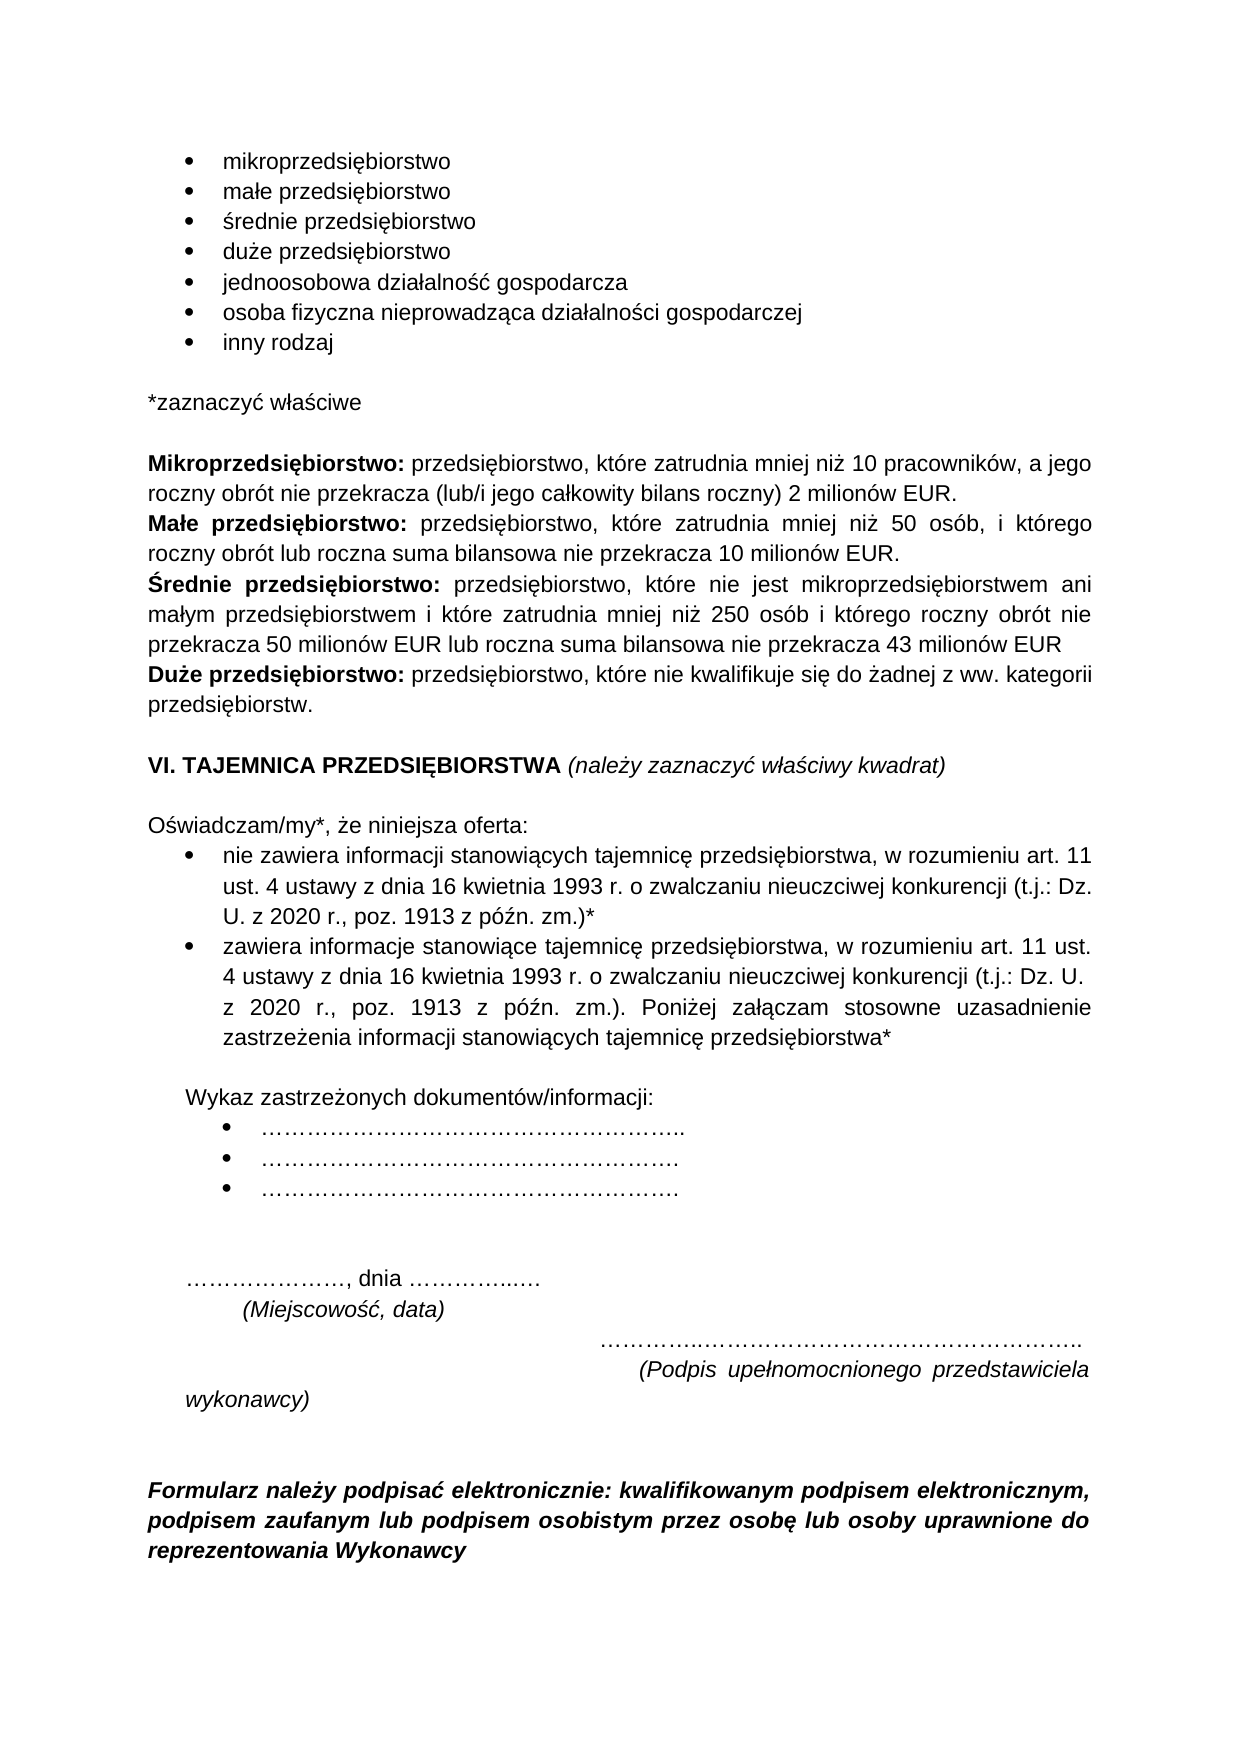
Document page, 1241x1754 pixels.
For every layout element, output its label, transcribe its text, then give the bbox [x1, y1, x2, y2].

list Duże przedsiębiorstwo: przedsiębiorstwo, które nie kwalifikuje się do żadnej z ww. kategorii przedsiębiorstw. [148, 661, 1093, 718]
list mikroprzedsiębiorstwo [185, 148, 1093, 174]
list Średnie przedsiębiorstwo: przedsiębiorstwo, które nie jest mikroprzedsiębiorstwem ani małym przedsiębiorstwem i które zatrudnia mniej niż 250 osób i którego roczny obrót nie przekracza 50 milionów EUR lub roczna suma bilansowa nie przekracza 43 milionów EUR [148, 571, 1093, 657]
text Mikroprzedsiębiorstwo: przedsiębiorstwo, które zatrudnia mniej niż 10 pracowników, a jego roczny obrót nie przekracza (lub/i jego całkowity bilans roczny) 2 milionów EUR. [148, 450, 1093, 506]
list duże przedsiębiorstwo [185, 238, 1093, 264]
text Wykaz zastrzeżonych dokumentów/informacji: [185, 1084, 1093, 1110]
text …………..………………………………………….. [185, 1326, 1093, 1352]
text (Miejscowość, data) [185, 1296, 1093, 1322]
list średnie przedsiębiorstwo [185, 208, 1093, 234]
text Małe przedsiębiorstwo: przedsiębiorstwo, które zatrudnia mniej niż 50 osób, i którego roczny obrót lub roczna suma bilansowa nie przekracza 10 milionów EUR. [148, 510, 1093, 567]
list jednoosobowa działalność gospodarcza [185, 268, 1093, 295]
list osoba fizyczna nieprowadząca działalności gospodarczej [185, 299, 1093, 325]
list nie zawiera informacji stanowiących tajemnicę przedsiębiorstwa, w rozumieniu art. 11 ust. 4 ustawy z dnia 16 kwietnia 1993 r. o zwalczaniu nieuczciwej konkurencji (t.j.: Dz. U. z 2020 r., poz. 1913 z późn. zm.)* [185, 842, 1093, 929]
text Oświadczam/my*, że niniejsza oferta: [148, 812, 1093, 838]
list małe przedsiębiorstwo [185, 178, 1093, 204]
text Formularz należy podpisać elektronicznie: kwalifikowanym podpisem elektronicznym, podpisem zaufanym lub podpisem osobistym przez osobę lub osoby uprawnione do reprezentowania Wykonawcy [148, 1477, 1093, 1563]
text VI. TAJEMNICA PRZEDSIĘBIORSTWA (należy zaznaczyć właściwy kwadrat) [148, 752, 1093, 778]
list inny rodzaj [185, 329, 1093, 355]
list ………………………………………………. [223, 1175, 1093, 1201]
text …………………, dnia …………...… [185, 1265, 1093, 1292]
list ………………………………………………. [223, 1144, 1093, 1171]
text *zaznaczyć właściwe [148, 389, 1093, 416]
list zawiera informacje stanowiące tajemnicę przedsiębiorstwa, w rozumieniu art. 11 ust. 4 ustawy z dnia 16 kwietnia 1993 r. o zwalczaniu nieuczciwej konkurencji (t.j.: Dz. U. z 2020 r., poz. 1913 z późn. zm.). Poniżej załączam stosowne uzasadnienie zastrzeżenia informacji stanowiących tajemnicę przedsiębiorstwa* [185, 933, 1093, 1050]
list ……………………………………………….. [223, 1114, 1093, 1141]
text (Podpis upełnomocnionego przedstawiciela wykonawcy) [185, 1356, 1093, 1412]
